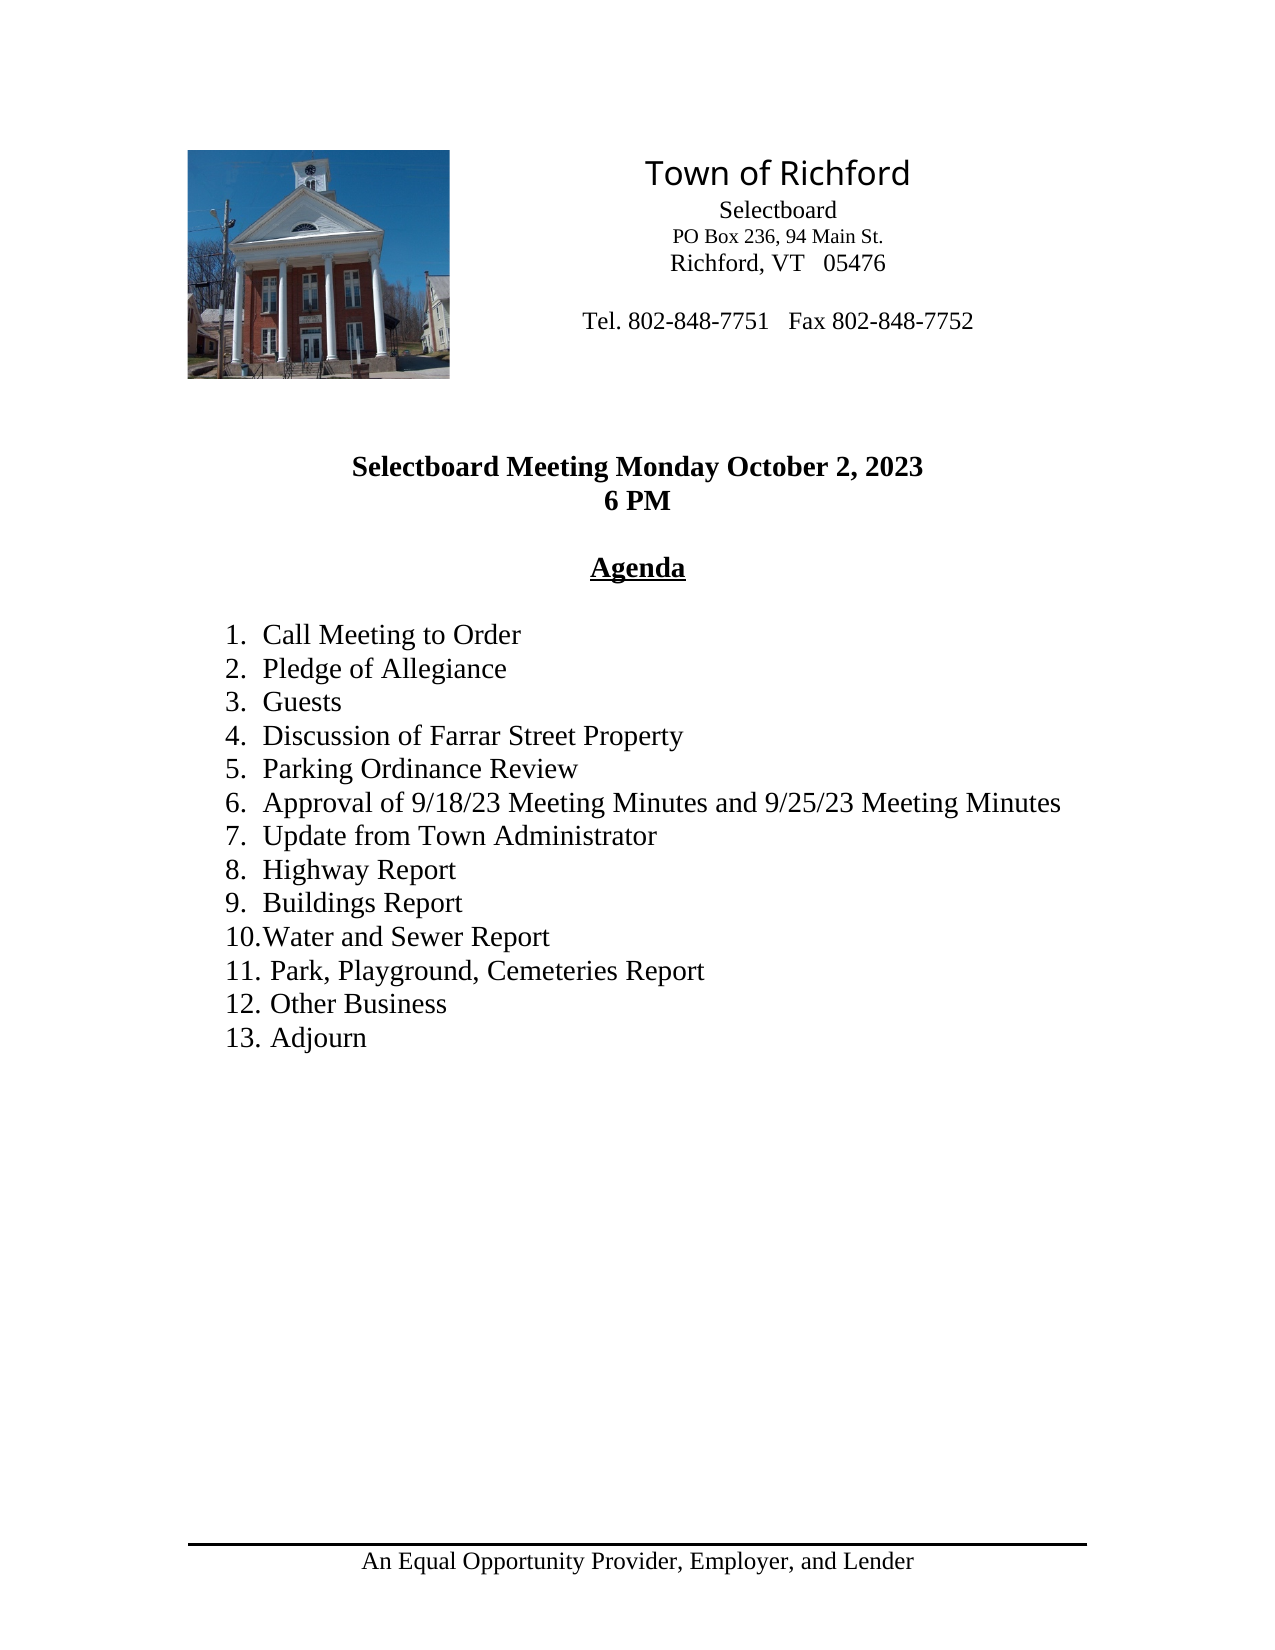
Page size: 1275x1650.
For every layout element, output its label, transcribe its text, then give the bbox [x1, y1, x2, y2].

list Other Business [225, 986, 1087, 1020]
list Parking Ordinance Review [225, 751, 1087, 785]
list Buildings Report [225, 886, 1087, 919]
text Richford, VT 05476 [450, 248, 1087, 277]
text 6 PM [187, 483, 1087, 517]
text Tel. 802-848-7751 Fax 802-848-7752 [450, 306, 1087, 334]
text Agenda [187, 550, 1087, 584]
list Pledge of Allegiance [225, 651, 1087, 684]
text Selectboard Meeting Monday October 2, 2023 [187, 449, 1087, 483]
list Highway Report [225, 852, 1087, 886]
text Town of Richford [450, 150, 1087, 195]
list Park, Playground, Cemeteries Report [225, 953, 1087, 986]
list Call Meeting to Order [225, 617, 1087, 651]
list Approval of 9/18/23 Meeting Minutes and 9/25/23 Meeting Minutes [225, 785, 1087, 818]
list Adjourn [225, 1020, 1087, 1053]
list Discussion of Farrar Street Property [225, 718, 1087, 751]
list Update from Town Administrator [225, 818, 1087, 852]
list Guests [225, 684, 1087, 718]
text PO Box 236, 94 Main St. [450, 224, 1087, 248]
text Selectboard [450, 195, 1087, 224]
picture [187, 150, 450, 379]
list Water and Sewer Report [225, 919, 1087, 953]
